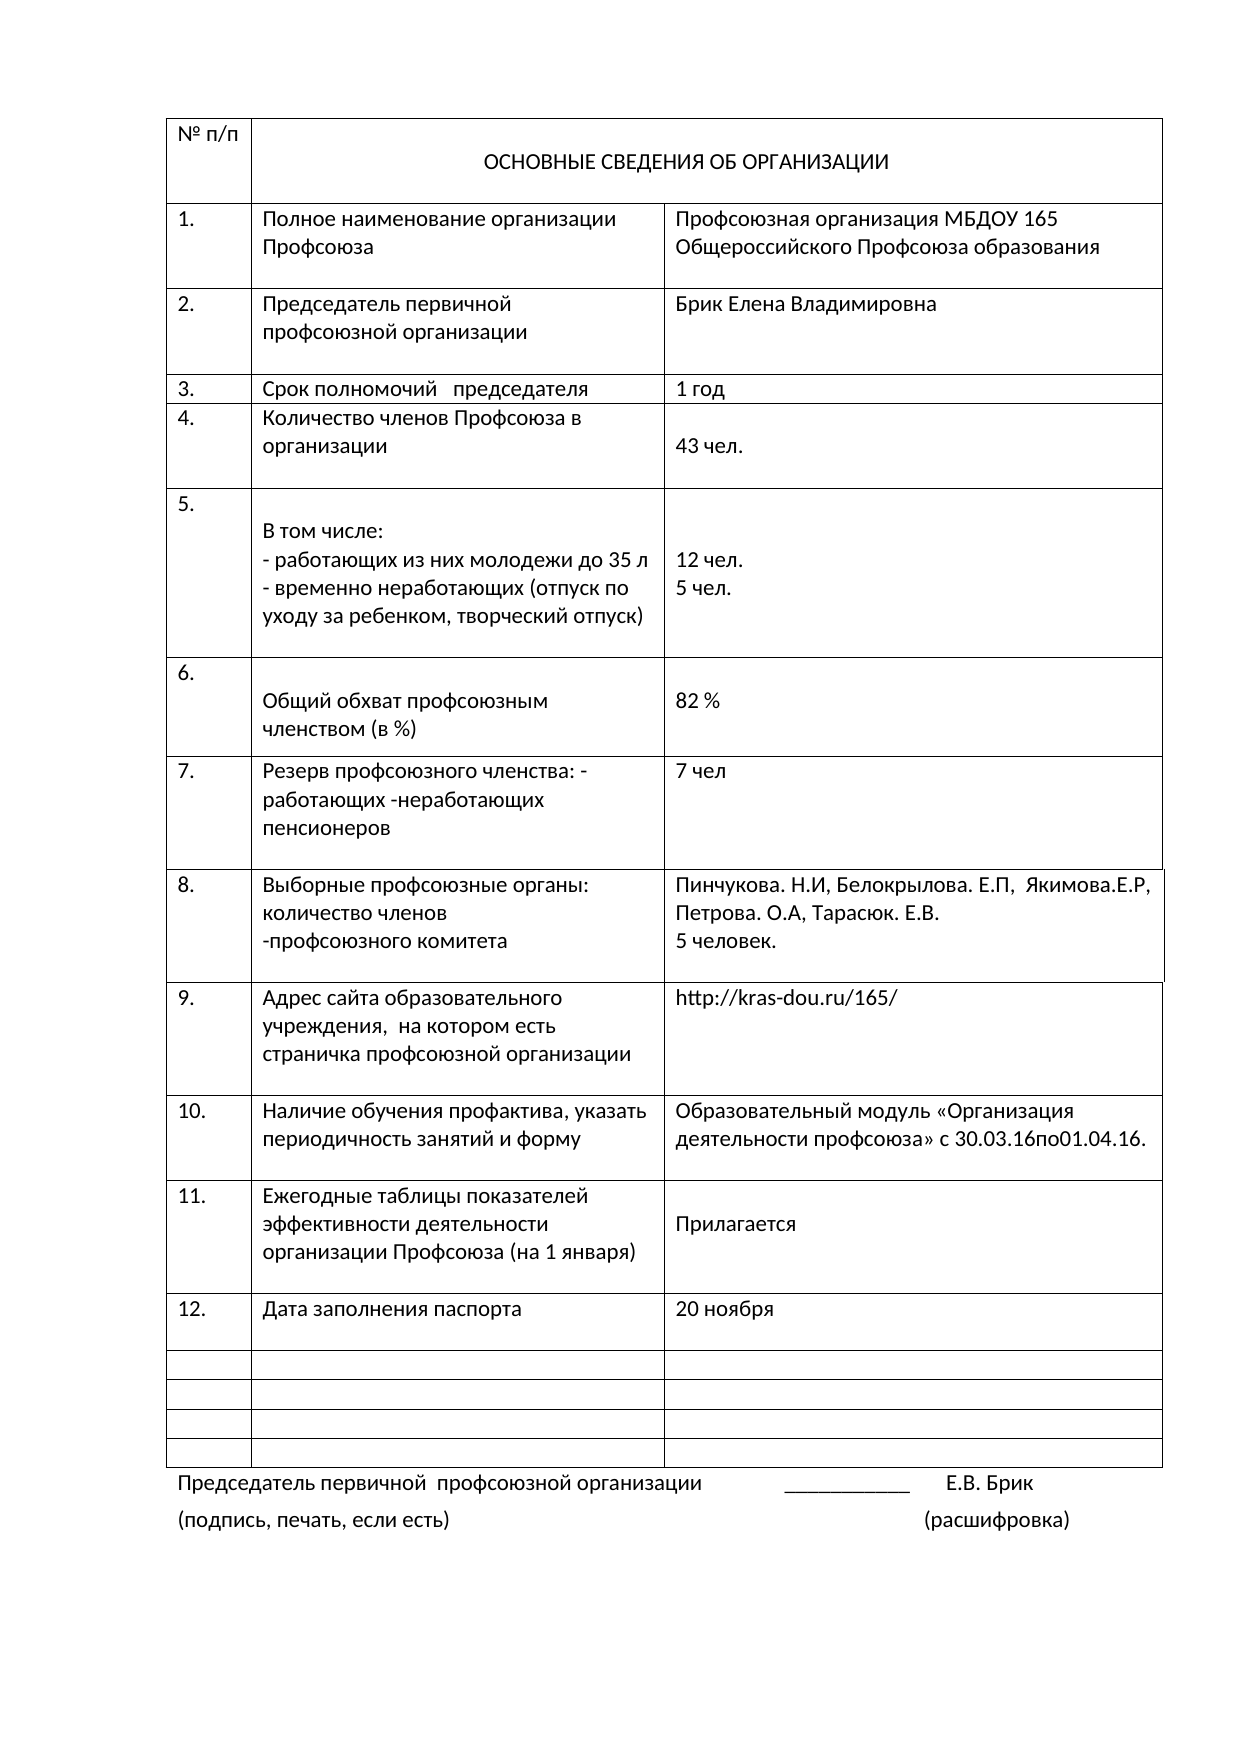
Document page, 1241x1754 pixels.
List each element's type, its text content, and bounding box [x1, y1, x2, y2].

table_cell http://kras-dou.ru/165/ [665, 983, 1162, 1095]
table_cell 12 чел. 5 чел. [665, 489, 1162, 657]
table_cell [252, 1380, 664, 1408]
text Председатель первичной профсоюзной организации ___________ Е.В. Брик (подпись, печать, если есть) (расшифровка) [177, 1468, 1152, 1534]
table_cell [167, 1380, 251, 1408]
table_cell Брик Елена Владимировна [665, 289, 1162, 373]
table_cell [252, 1410, 664, 1437]
table_cell [167, 1439, 251, 1467]
table_cell Пинчукова. Н.И, Белокрылова. Е.П, Якимова.Е.Р, Петрова. О.А, Тарасюк. Е.В. 5 человек. [665, 869, 1164, 982]
table_cell 10. [167, 1096, 251, 1180]
table_cell Общий обхват профсоюзным членством (в %) [252, 658, 664, 756]
table_cell Выборные профсоюзные органы: количество членов -профсоюзного комитета [252, 870, 664, 982]
table_cell 82 % [665, 658, 1162, 756]
table_cell 4. [167, 404, 251, 488]
table_cell [252, 1351, 664, 1379]
table_cell Образовательный модуль «Организация деятельности профсоюза» с 30.03.16по01.04.16. [665, 1096, 1162, 1180]
table_header № п/п [167, 119, 251, 203]
table_cell 5. [167, 489, 251, 657]
table_cell 12. [167, 1294, 251, 1350]
table_cell В том числе: - работающих из них молодежи до 35 л - временно неработающих (отпуск по уходу за ребенком, творческий отпуск) [252, 489, 664, 657]
table_cell 9. [167, 983, 251, 1095]
table_cell [167, 1410, 251, 1437]
table_cell 8. [167, 870, 251, 982]
table_cell Адрес сайта образовательного учреждения, на котором есть страничка профсоюзной организации [252, 983, 664, 1095]
table_cell Профсоюзная организация МБДОУ 165 Общероссийского Профсоюза образования [665, 204, 1162, 288]
table_cell Прилагается [665, 1181, 1162, 1293]
table_cell [665, 1380, 1162, 1408]
table_cell Ежегодные таблицы показателей эффективности деятельности организации Профсоюза (на 1 января) [252, 1181, 664, 1293]
table_cell Срок полномочий председателя [252, 375, 664, 402]
table_cell Полное наименование организации Профсоюза [252, 204, 664, 288]
table_cell 2. [167, 289, 251, 373]
table_cell Дата заполнения паспорта [252, 1294, 664, 1350]
table_cell [167, 1351, 251, 1379]
table_cell 7. [167, 757, 251, 869]
table_cell Председатель первичной профсоюзной организации [252, 289, 664, 373]
table_header ОСНОВНЫЕ СВЕДЕНИЯ ОБ ОРГАНИЗАЦИИ [252, 119, 1162, 203]
table_cell Количество членов Профсоюза в организации [252, 404, 664, 488]
table_cell 6. [167, 658, 251, 756]
table_cell [665, 1351, 1162, 1379]
table_cell 11. [167, 1181, 251, 1293]
table_cell 3. [167, 375, 251, 402]
table_cell [252, 1439, 664, 1467]
table_cell 7 чел [665, 757, 1162, 869]
table_cell Резерв профсоюзного членства: -работающих -неработающих пенсионеров [252, 757, 664, 869]
table_cell [665, 1410, 1162, 1437]
table_cell Наличие обучения профактива, указать периодичность занятий и форму [252, 1096, 664, 1180]
table_cell [665, 1439, 1162, 1467]
table_cell 43 чел. [665, 404, 1162, 488]
table_cell 20 ноября [665, 1294, 1162, 1350]
table_cell 1 год [665, 375, 1162, 402]
table_cell 1. [167, 204, 251, 288]
